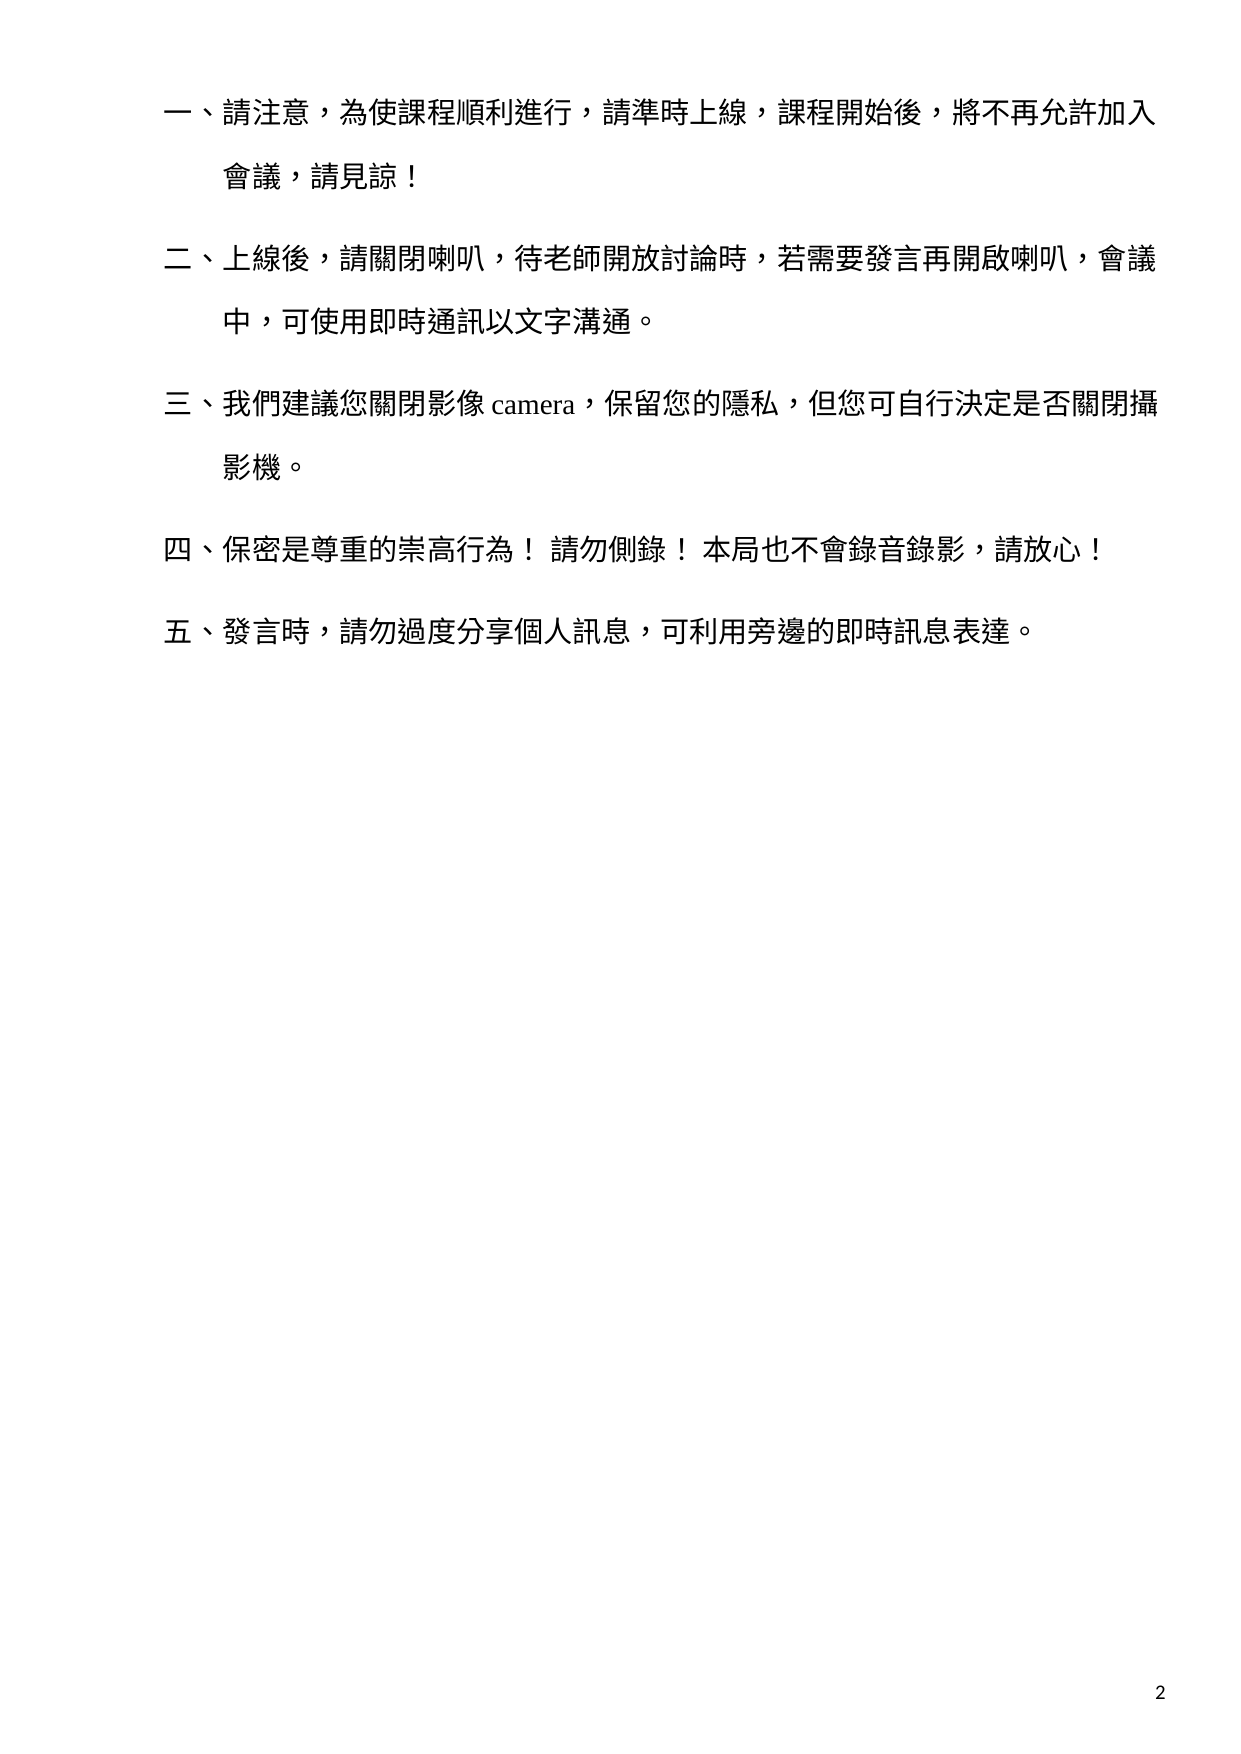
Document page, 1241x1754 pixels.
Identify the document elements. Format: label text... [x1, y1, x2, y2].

list 上線後，請關閉喇叭，待老師開放討論時，若需要發言再開啟喇叭，會議中，可使用即時通訊以文字溝通。 [164, 235, 1165, 341]
list 保密是尊重的崇高行為！ 請勿側錄！ 本局也不會錄音錄影，請放心！ [164, 527, 1165, 569]
list 發言時，請勿過度分享個人訊息，可利用旁邊的即時訊息表達。 [164, 609, 1165, 651]
list 我們建議您關閉影像camera，保留您的隱私，但您可自行決定是否關閉攝影機。 [164, 381, 1165, 487]
list 請注意，為使課程順利進行，請準時上線，課程開始後，將不再允許加入會議，請見諒！ [164, 90, 1165, 195]
